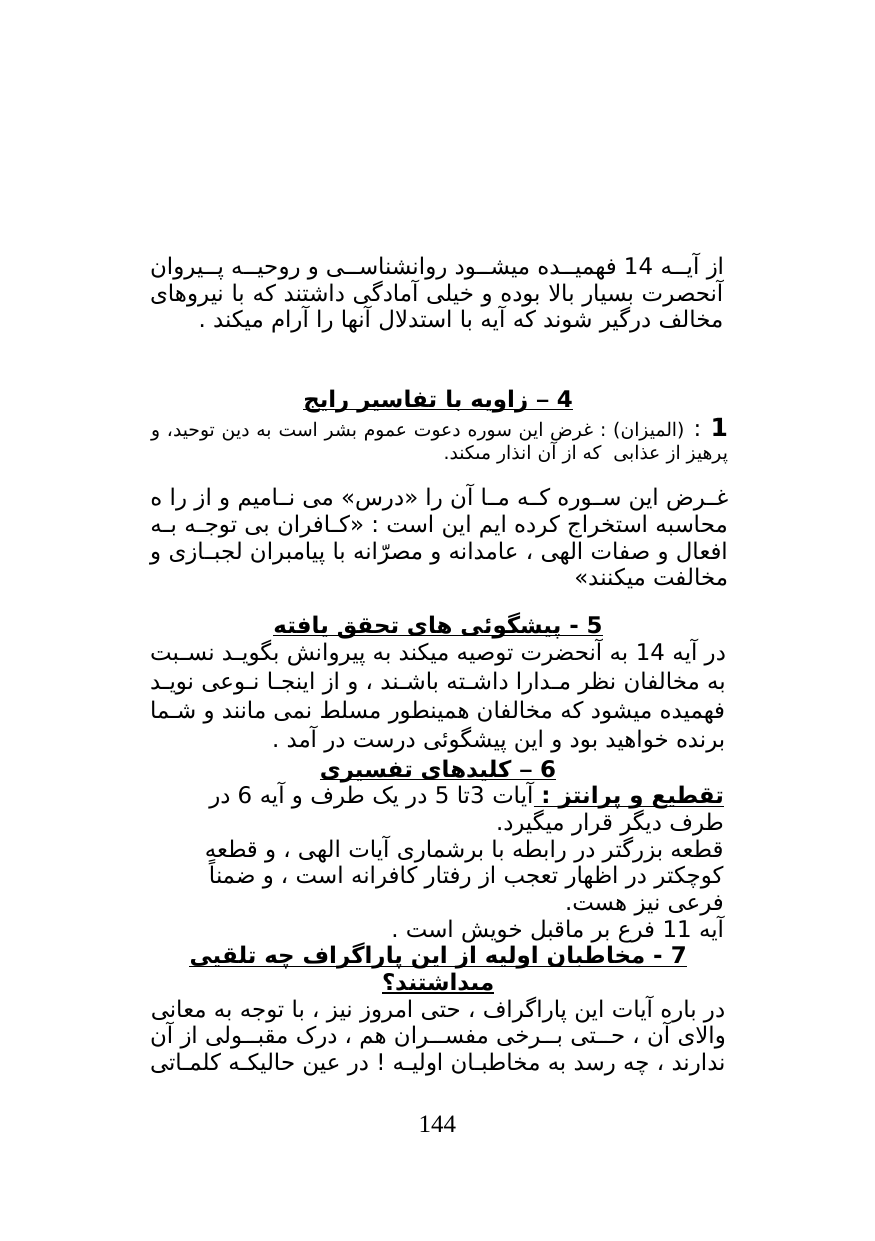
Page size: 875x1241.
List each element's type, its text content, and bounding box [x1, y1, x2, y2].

text از آیه 14 فهمیده میشود روانشناسی و روحیه پیروان آنحصرت بسیار بالا بوده و خیلی آمادگی داشتند که با نیروهای مخالف درگیر شوند که آیه با استدلال آنها را آرام میکند . [150, 253, 724, 333]
text 7 - مخاطبان اولیه از این پاراگراف چه تلقیی میداشتند؟ [150, 943, 726, 996]
text آیه 11 فرع بر ماقبل خویش است . [150, 916, 724, 943]
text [150, 996, 726, 1076]
text 1 : (المیزان) : غرض اين سوره دعوت عموم بشر است به دين توحيد، و پرهيز از عذابى كه از آن انذار مى‏كند. [150, 413, 728, 464]
text 6 – کلیدهای تفسیری [150, 756, 726, 783]
text در آیه 14 به آنحضرت توصیه میکند به پیروانش بگوید نسبت به مخالفان نظر مدارا داشته باشند ، و از اینجا نوعی نوید فهمیده میشود که مخالفان همینطور مسلط نمی مانند و شما برنده خواهید بود و این پیشگوئی درست در آمد . [150, 639, 726, 753]
text غرض این سوره که ما آن را «درس» می نامیم و از را ه محاسبه استخراج کرده ایم این است : «کافران بی توجه به افعال و صفات الهی ، عامدانه و مصرّانه با پیامبران لجبازی و مخالفت میکنند» [150, 484, 728, 591]
text 5 - پیشگوئی های تحقق یافته [150, 612, 726, 639]
text 4 – زاویه با تفاسیر رایج [150, 386, 726, 413]
text تقطیع و پرانتز : آیات 3تا 5 در یک طرف و آیه 6 در طرف دیگر قرار میگیرد. [150, 783, 724, 836]
text قطعه بزرگتر در رابطه با برشماری آیات الهی ، و قطعه کوچکتر در اظهار تعجب از رفتار کافرانه است ، و ضمناً فرعی نیز هست. [150, 836, 724, 916]
